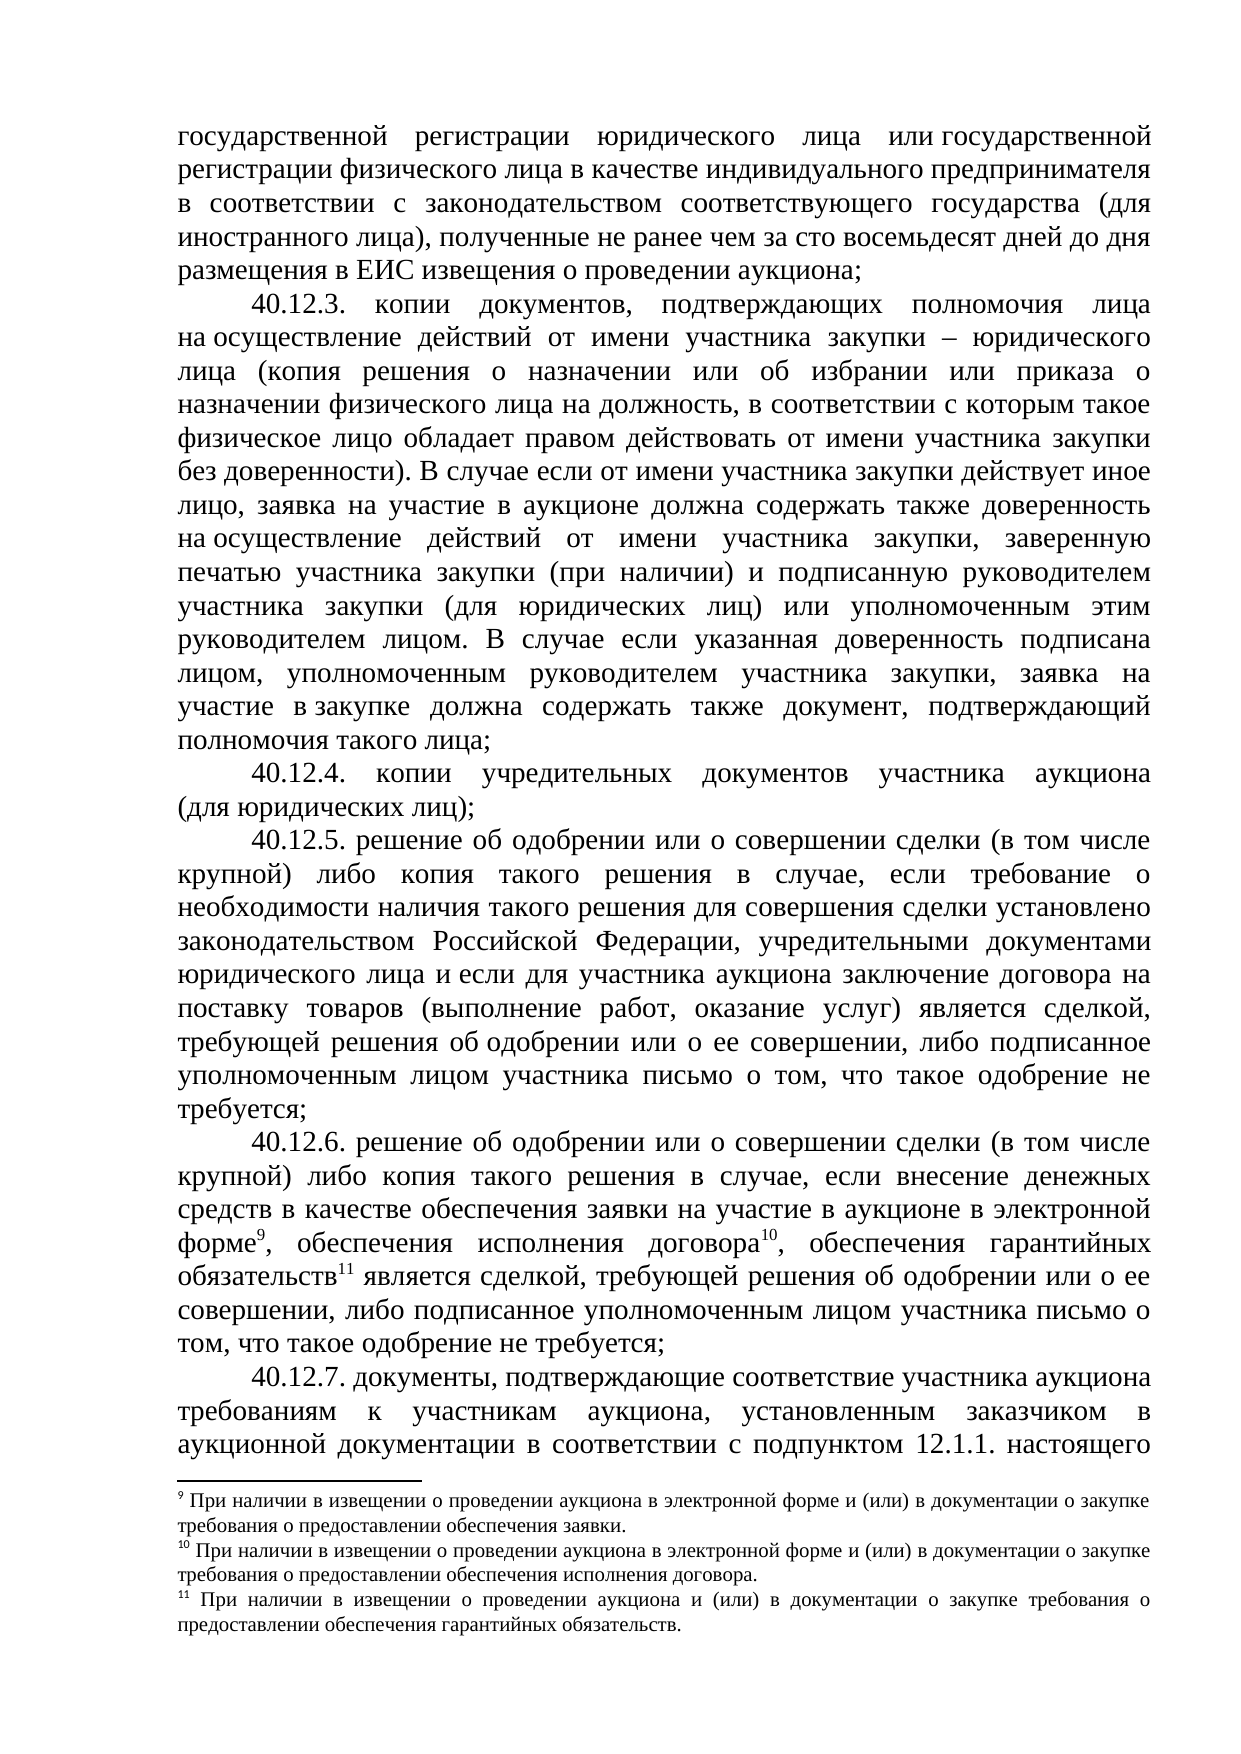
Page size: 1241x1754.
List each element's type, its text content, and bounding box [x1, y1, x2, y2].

text 40.12.3. копии документов, подтверждающих полномочия лица на осуществление действий от имени участника закупки – юридического лица (копия решения о назначении или об избрании или приказа о назначении физического лица на должность, в соответствии с которым такое физическое лицо обладает правом действовать от имени участника закупки без доверенности). В случае если от имени участника закупки действует иное лицо, заявка на участие в аукционе должна содержать также доверенность на осуществление действий от имени участника закупки, заверенную печатью участника закупки (при наличии) и подписанную руководителем участника закупки (для юридических лиц) или уполномоченным этим руководителем лицом. В случае если указанная доверенность подписана лицом, уполномоченным руководителем участника закупки, заявка на участие в закупке должна содержать также документ, подтверждающий полномочия такого лица; [177, 286, 1152, 755]
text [177, 1359, 1152, 1460]
text 40.12.4. копии учредительных документов участника аукциона (для юридических лиц); [177, 755, 1152, 822]
text 40.12.6. решение об одобрении или о совершении сделки (в том числе крупной) либо копия такого решения в случае, если внесение денежных средств в качестве обеспечения заявки на участие в аукционе в электронной форме, обеспечения исполнения договора, обеспечения гарантийных обязательств является сделкой, требующей решения об одобрении или о ее совершении, либо подписанное уполномоченным лицом участника письмо о том, что такое одобрение не требуется; [177, 1124, 1152, 1359]
text 40.12.5. решение об одобрении или о совершении сделки (в том числе крупной) либо копия такого решения в случае, если требование о необходимости наличия такого решения для совершения сделки установлено законодательством Российской Федерации, учредительными документами юридического лица и если для участника аукциона заключение договора на поставку товаров (выполнение работ, оказание услуг) является сделкой, требующей решения об одобрении или о ее совершении, либо подписанное уполномоченным лицом участника письмо о том, что такое одобрение не требуется; [177, 822, 1152, 1124]
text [177, 118, 1152, 286]
